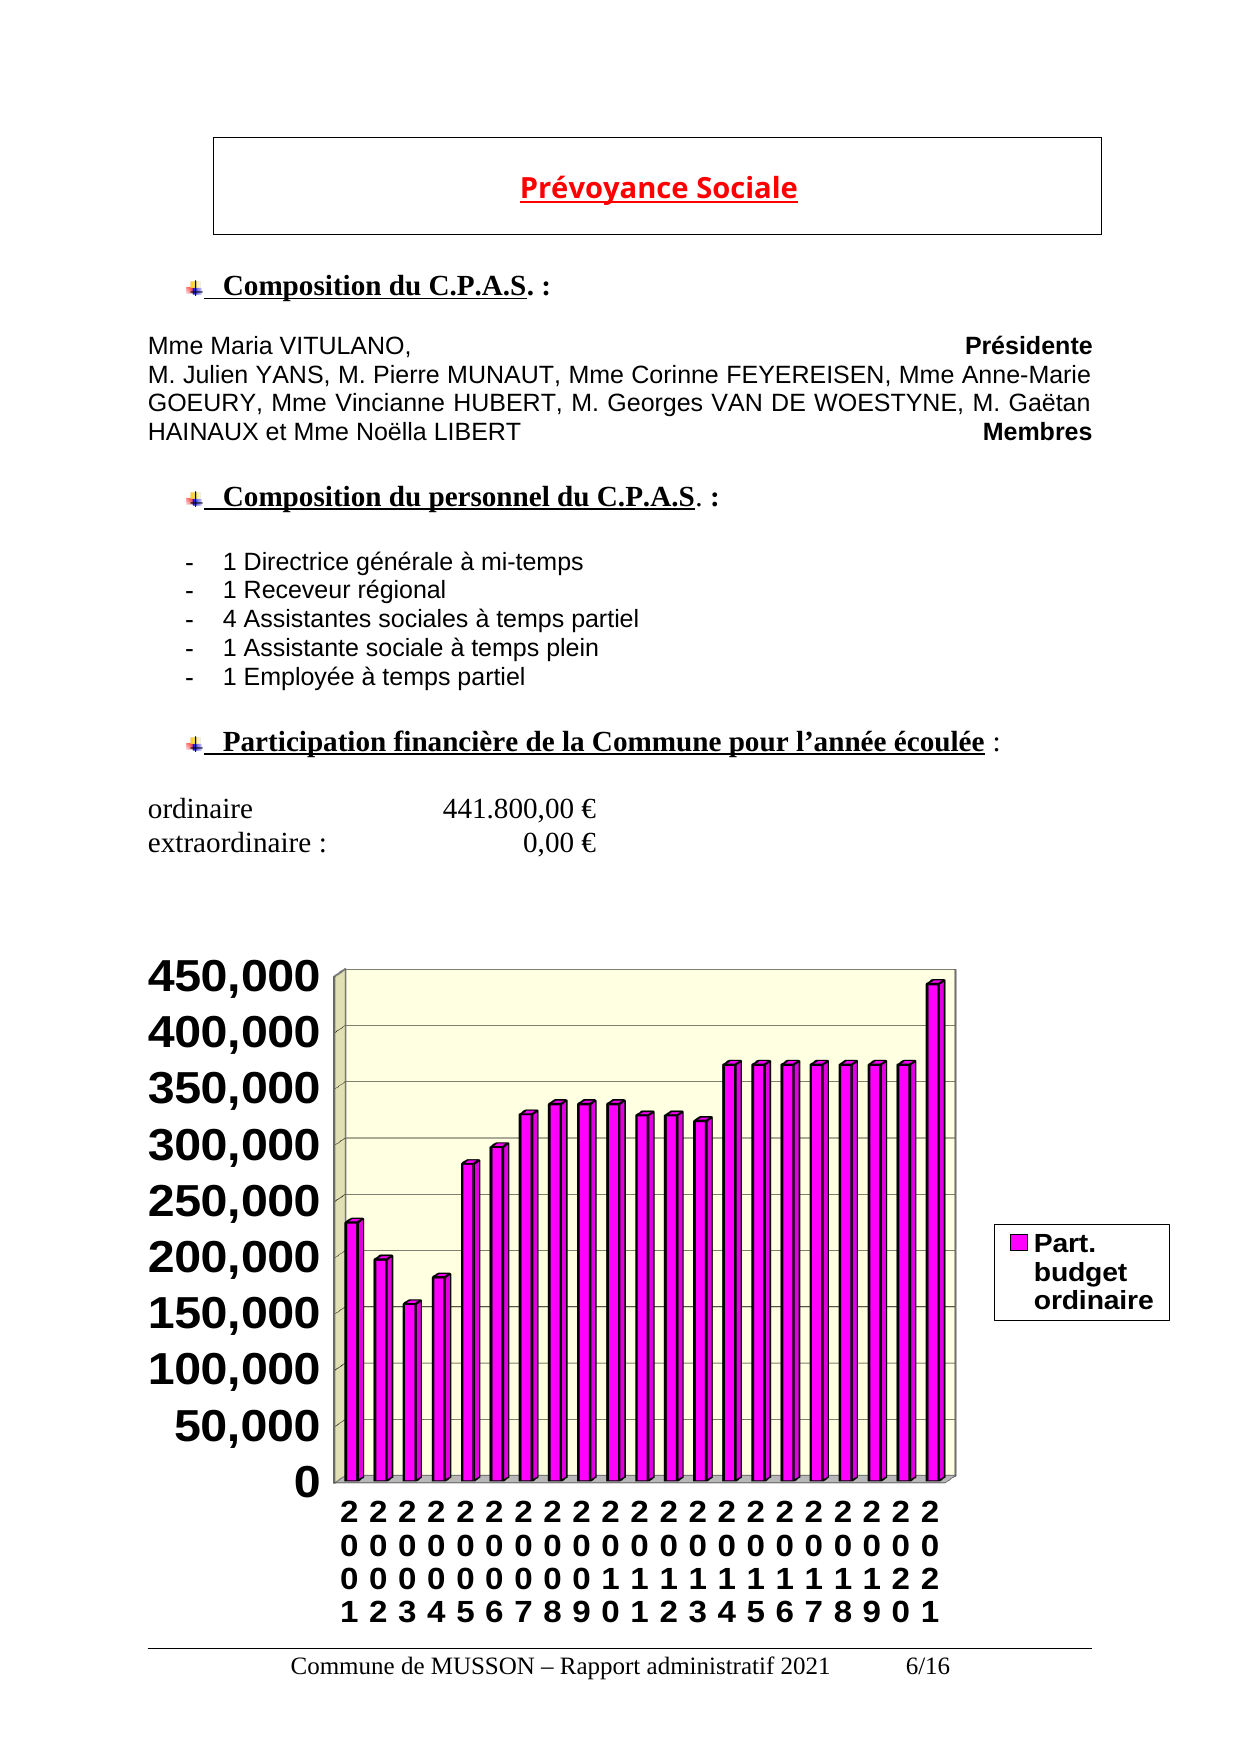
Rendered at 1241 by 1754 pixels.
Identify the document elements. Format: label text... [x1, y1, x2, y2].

picture [186, 490, 203, 507]
list 1 Assistante sociale à temps plein [185, 633, 1092, 662]
subtitle Composition du C.P.A.S. : [185, 268, 1092, 302]
text M. Julien YANS, M. Pierre MUNAUT, Mme Corinne FEYEREISEN, Mme Anne-Marie GOEURY, Mme Vincianne HUBERT, M. Georges VAN DE WOESTYNE, M. Gaëtan HAINAUX et Mme Noëlla LIBERT Membres [148, 359, 1092, 446]
picture [186, 279, 203, 296]
list 1 Receveur régional [185, 575, 1092, 604]
text extraordinaire : 0,00 € [148, 825, 1092, 858]
list Participation financière de pour l’année écoulée : [185, 724, 1092, 758]
picture [186, 735, 203, 752]
text ordinaire 441.800,00 € [148, 791, 1092, 825]
list Composition du personnel du C.P.A.S. : [185, 479, 1092, 513]
list 1 Directrice générale à mi-temps [185, 546, 1092, 575]
text Mme Maria VITULANO, Présidente [148, 331, 1092, 359]
text Prévoyance Sociale [214, 138, 1101, 234]
list 1 Employée à temps partiel [185, 662, 1092, 691]
list 4 Assistantes sociales à temps partiel [185, 604, 1092, 633]
